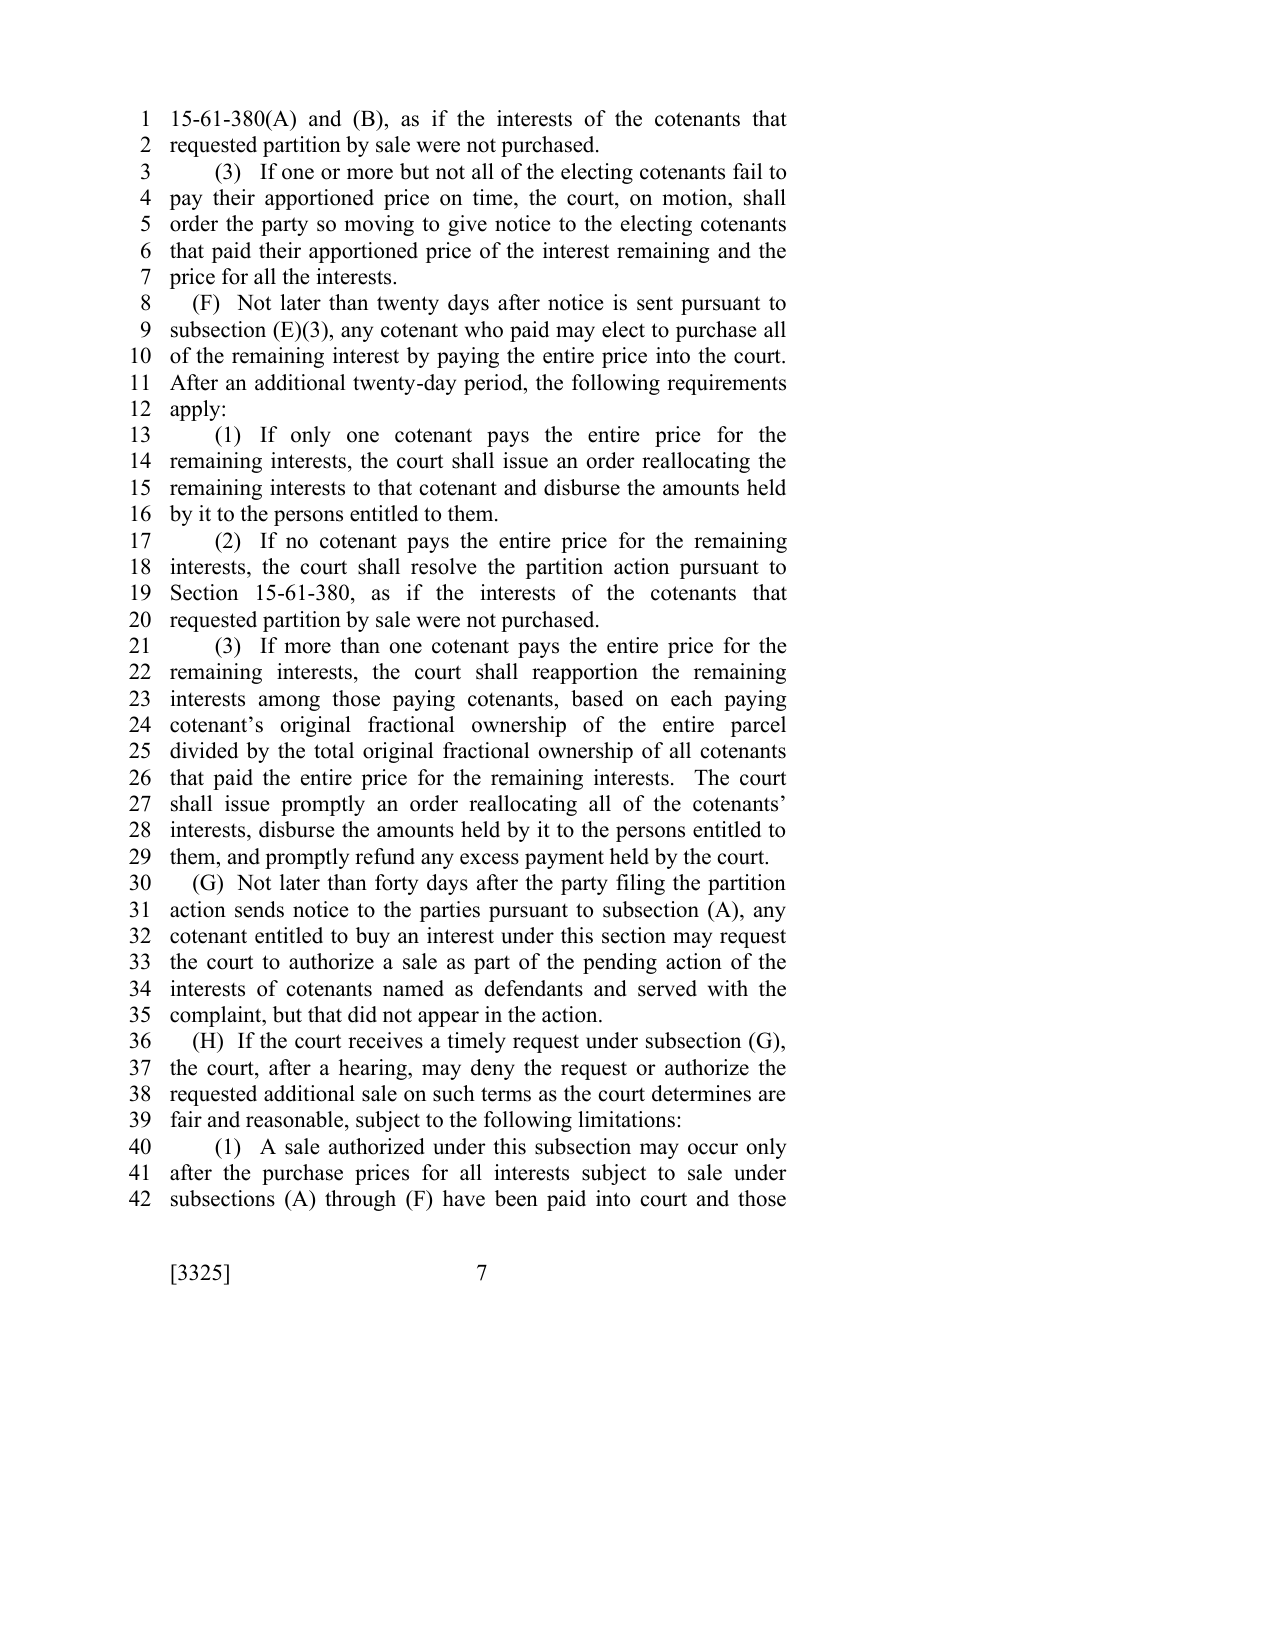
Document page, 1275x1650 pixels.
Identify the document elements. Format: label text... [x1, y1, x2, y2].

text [169, 1133, 787, 1212]
text (F) Not later than twenty days after notice is sent pursuant to subsection (E)(3), any cotenant who paid may elect to purchase all of the remaining interest by paying the entire price into the court. After an additional twenty-day period, the following requirements apply: [169, 289, 787, 421]
text (1) If only one cotenant pays the entire price for the remaining interests, the court shall issue an order reallocating the remaining interests to that cotenant and disburse the amounts held by it to the persons entitled to them. [169, 421, 787, 527]
text (3) If one or more but not all of the electing cotenants fail to pay their apportioned price on time, the court, on motion, shall order the party so moving to give notice to the electing cotenants that paid their apportioned price of the interest remaining and the price for all the interests. [169, 158, 787, 289]
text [169, 105, 787, 158]
text (3) If more than one cotenant pays the entire price for the remaining interests, the court shall reapportion the remaining interests among those paying cotenants, based on each paying cotenant’s original fractional ownership of the entire parcel divided by the total original fractional ownership of all cotenants that paid the entire price for the remaining interests. The court shall issue promptly an order reallocating all of the cotenants’ interests, disburse the amounts held by it to the persons entitled to them, and promptly refund any excess payment held by the court. [169, 632, 787, 869]
text (2) If no cotenant pays the entire price for the remaining interests, the court shall resolve the partition action pursuant to Section 15-61-380, as if the interests of the cotenants that requested partition by sale were not purchased. [169, 527, 787, 632]
text (G) Not later than forty days after the party filing the partition action sends notice to the parties pursuant to subsection (A), any cotenant entitled to buy an interest under this section may request the court to authorize a sale as part of the pending action of the interests of cotenants named as defendants and served with the complaint, but that did not appear in the action. [169, 869, 787, 1027]
text (H) If the court receives a timely request under subsection (G), the court, after a hearing, may deny the request or authorize the requested additional sale on such terms as the court determines are fair and reasonable, subject to the following limitations: [169, 1027, 787, 1133]
